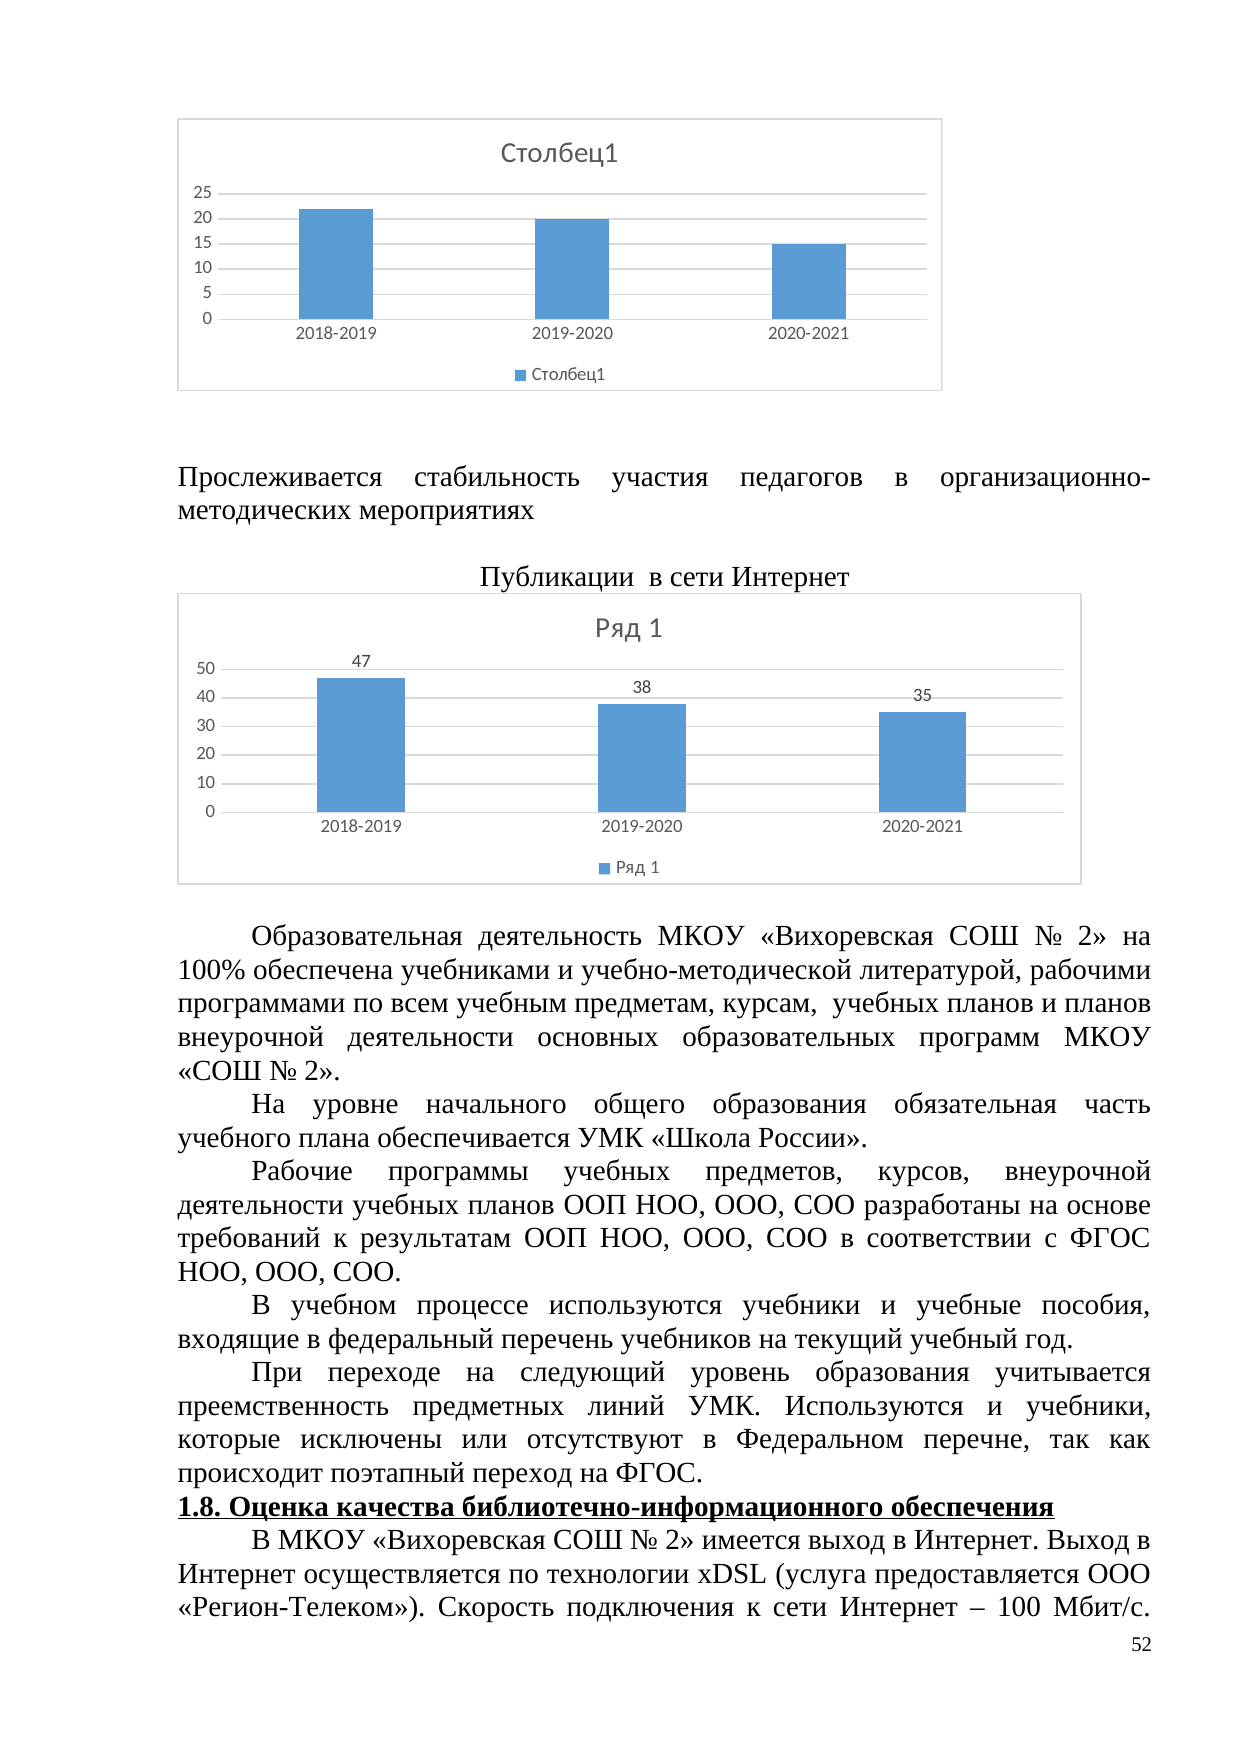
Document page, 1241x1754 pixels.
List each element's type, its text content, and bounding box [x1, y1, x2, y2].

text Публикации в сети Интернет [177, 559, 1152, 593]
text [177, 1522, 1152, 1623]
text Образовательная деятельность МКОУ «Вихоревская СОШ № 2» на 100% обеспечена учебниками и учебно-методической литературой, рабочими программами по всем учебным предметам, курсам, учебных планов и планов внеурочной деятельности основных образовательных программ МКОУ «СОШ № 2». [177, 918, 1152, 1086]
text Рабочие программы учебных предметов, курсов, внеурочной деятельности учебных планов ООП НОО, ООО, СОО разработаны на основе требований к результатам ООП НОО, ООО, СОО в соответствии с ФГОС НОО, ООО, СОО. [177, 1153, 1152, 1287]
text Прослеживается стабильность участия педагогов в организационно-методических мероприятиях [177, 459, 1152, 526]
text При переходе на следующий уровень образования учитывается преемственность предметных линий УМК. Используются и учебники, которые исключены или отсутствуют в Федеральном перечне, так как происходит поэтапный переход на ФГОС. [177, 1354, 1152, 1489]
text В учебном процессе используются учебники и учебные пособия, входящие в федеральный перечень учебников на текущий учебный год. [177, 1287, 1152, 1354]
text На уровне начального общего образования обязательная часть учебного плана обеспечивается УМК «Школа России». [177, 1086, 1152, 1153]
text 1.8. Оценка качества библиотечно-информационного обеспечения [177, 1489, 1152, 1522]
